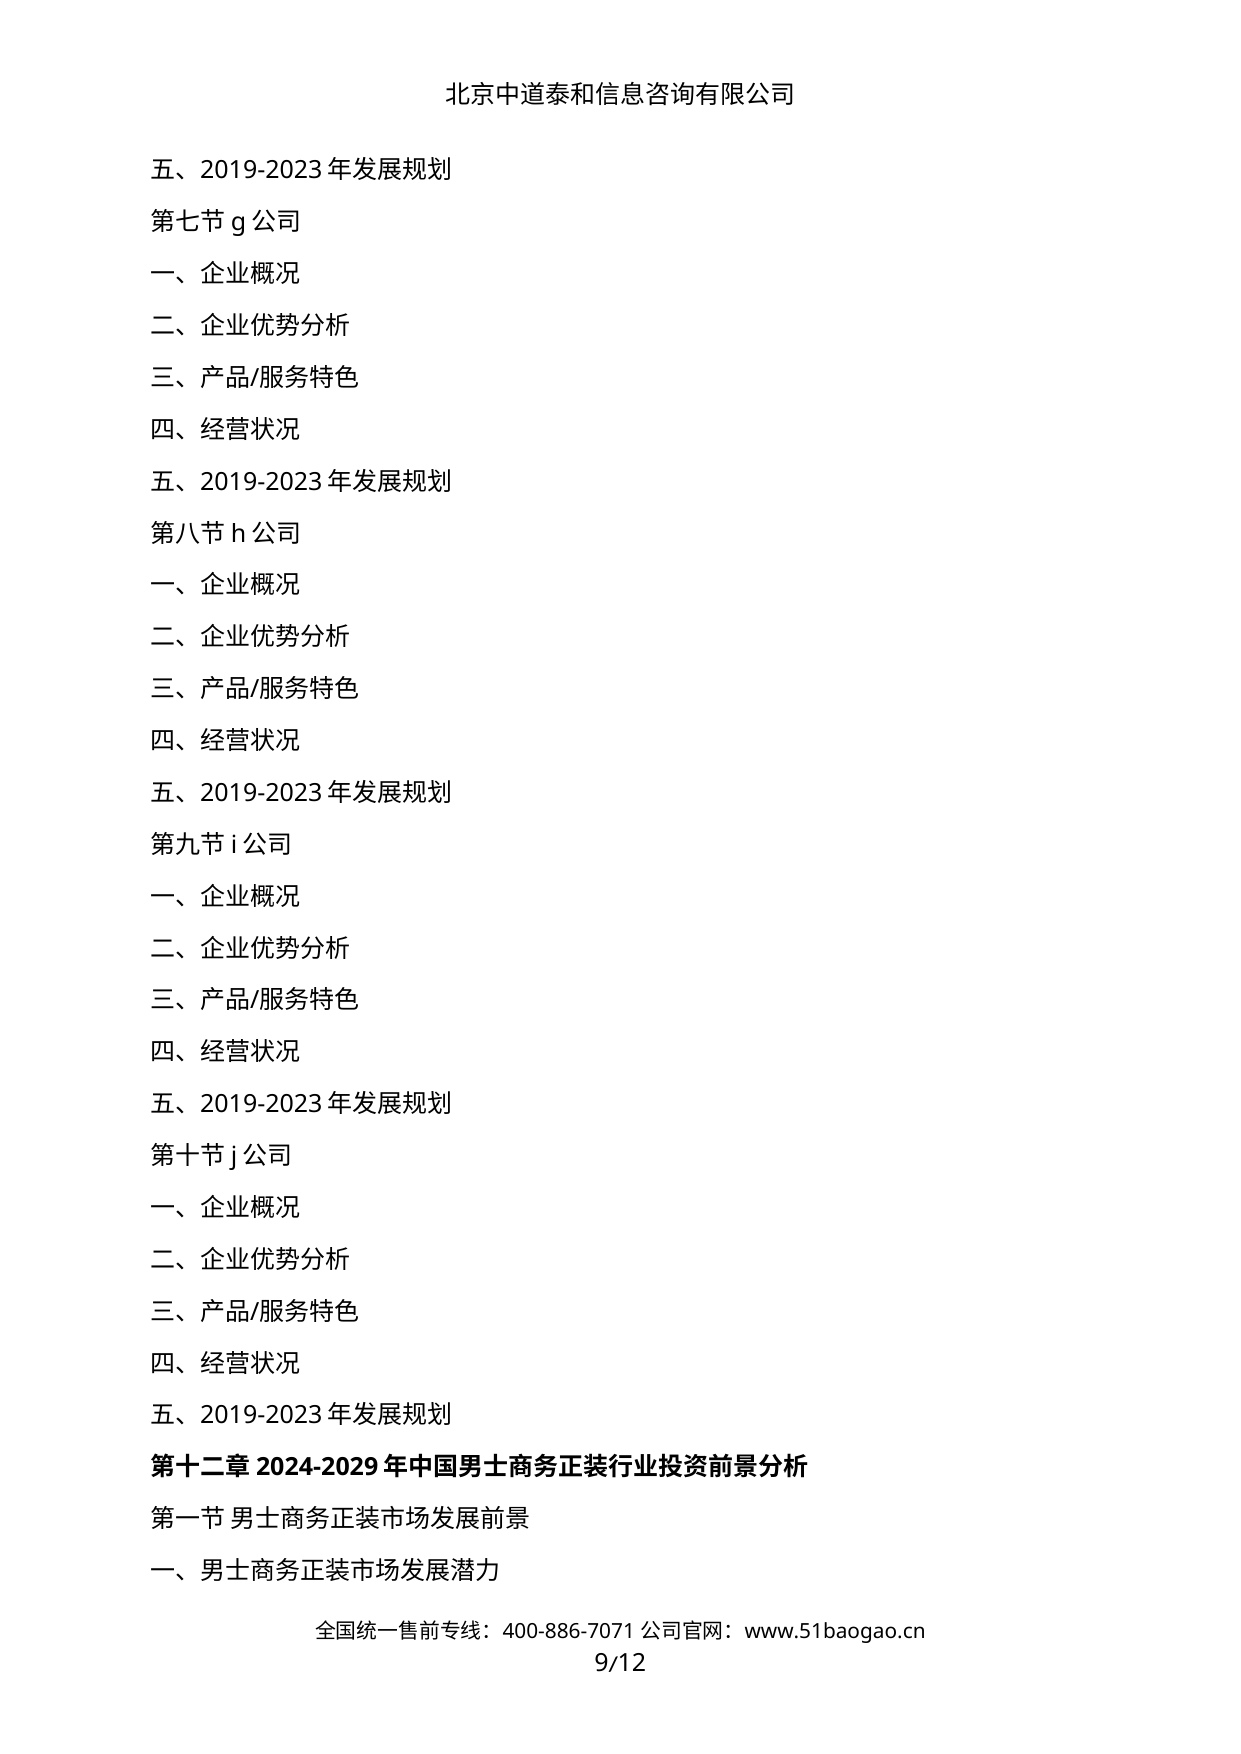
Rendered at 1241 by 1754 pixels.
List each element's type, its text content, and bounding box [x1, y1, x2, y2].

text 二、企业优势分析 [150, 1239, 1090, 1276]
text 三、产品/服务特色 [150, 669, 1090, 705]
text 三、产品/服务特色 [150, 980, 1090, 1016]
text 二、企业优势分析 [150, 928, 1090, 964]
text 五、2019-2023年发展规划 [150, 1395, 1090, 1431]
text 三、产品/服务特色 [150, 357, 1090, 394]
text 第十节 j公司 [150, 1136, 1090, 1172]
text 五、2019-2023年发展规划 [150, 1084, 1090, 1120]
text 二、企业优势分析 [150, 306, 1090, 342]
text 五、2019-2023年发展规划 [150, 772, 1090, 809]
text 四、经营状况 [150, 1343, 1090, 1379]
text 一、企业概况 [150, 876, 1090, 912]
text 四、经营状况 [150, 721, 1090, 757]
text 二、企业优势分析 [150, 617, 1090, 653]
text 一、企业概况 [150, 565, 1090, 601]
text 第七节 g公司 [150, 202, 1090, 238]
text 一、企业概况 [150, 1187, 1090, 1224]
text 第一节 男士商务正装市场发展前景 [150, 1499, 1090, 1535]
text 四、经营状况 [150, 1032, 1090, 1068]
text 五、2019-2023年发展规划 [150, 150, 1090, 186]
text 一、男士商务正装市场发展潜力 [150, 1551, 1090, 1587]
text 三、产品/服务特色 [150, 1291, 1090, 1327]
text 第九节 i公司 [150, 824, 1090, 861]
text 第十二章 2024-2029年中国男士商务正装行业投资前景分析 [150, 1447, 1090, 1483]
text 第八节 h公司 [150, 513, 1090, 549]
text 四、经营状况 [150, 409, 1090, 446]
text 一、企业概况 [150, 254, 1090, 290]
text 五、2019-2023年发展规划 [150, 461, 1090, 497]
